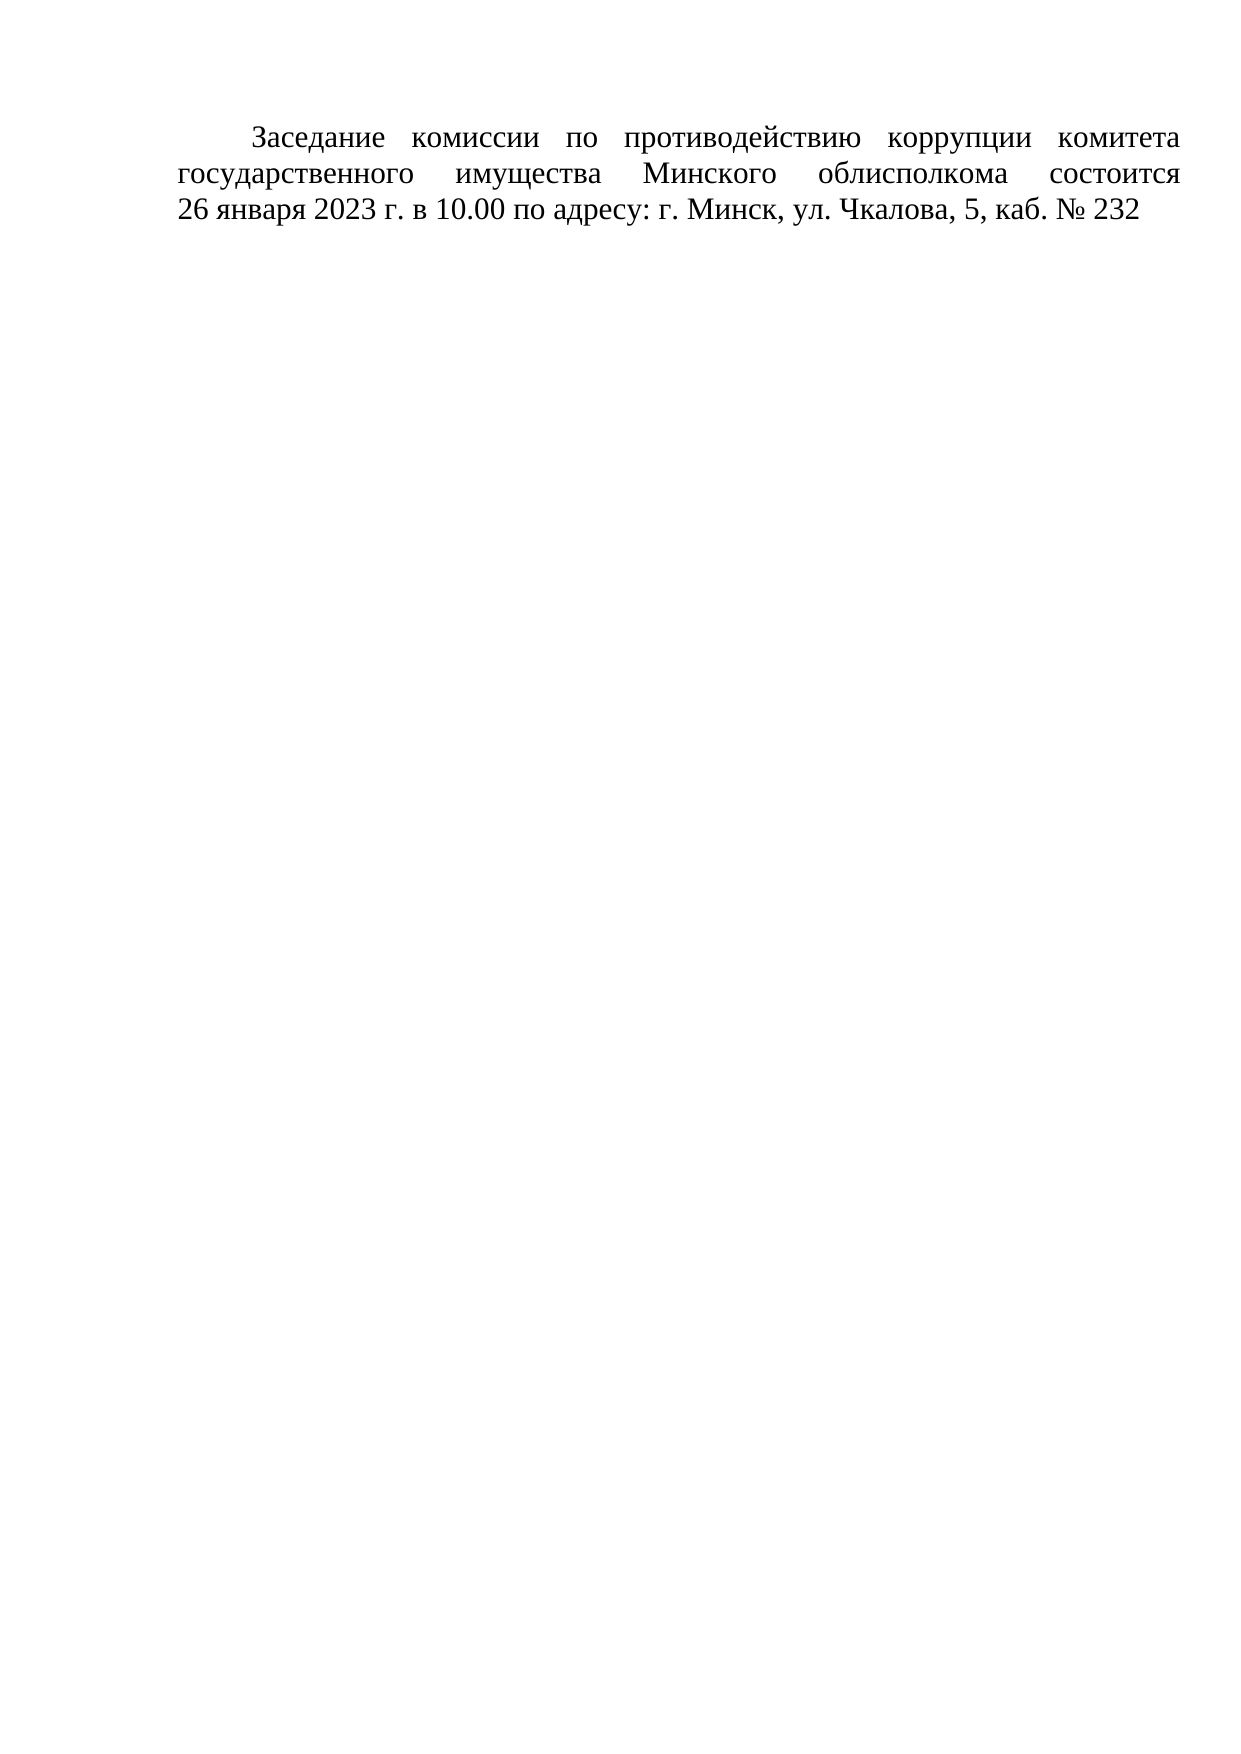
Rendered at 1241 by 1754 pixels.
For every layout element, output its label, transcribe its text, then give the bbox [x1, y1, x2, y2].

text Заседание комиссии по противодействию коррупции комитета государственного имущества Минского облисполкома состоится 26 января 2023 г. в 10.00 по адресу: г. Минск, ул. Чкалова, 5, каб. № 232 [177, 118, 1181, 226]
